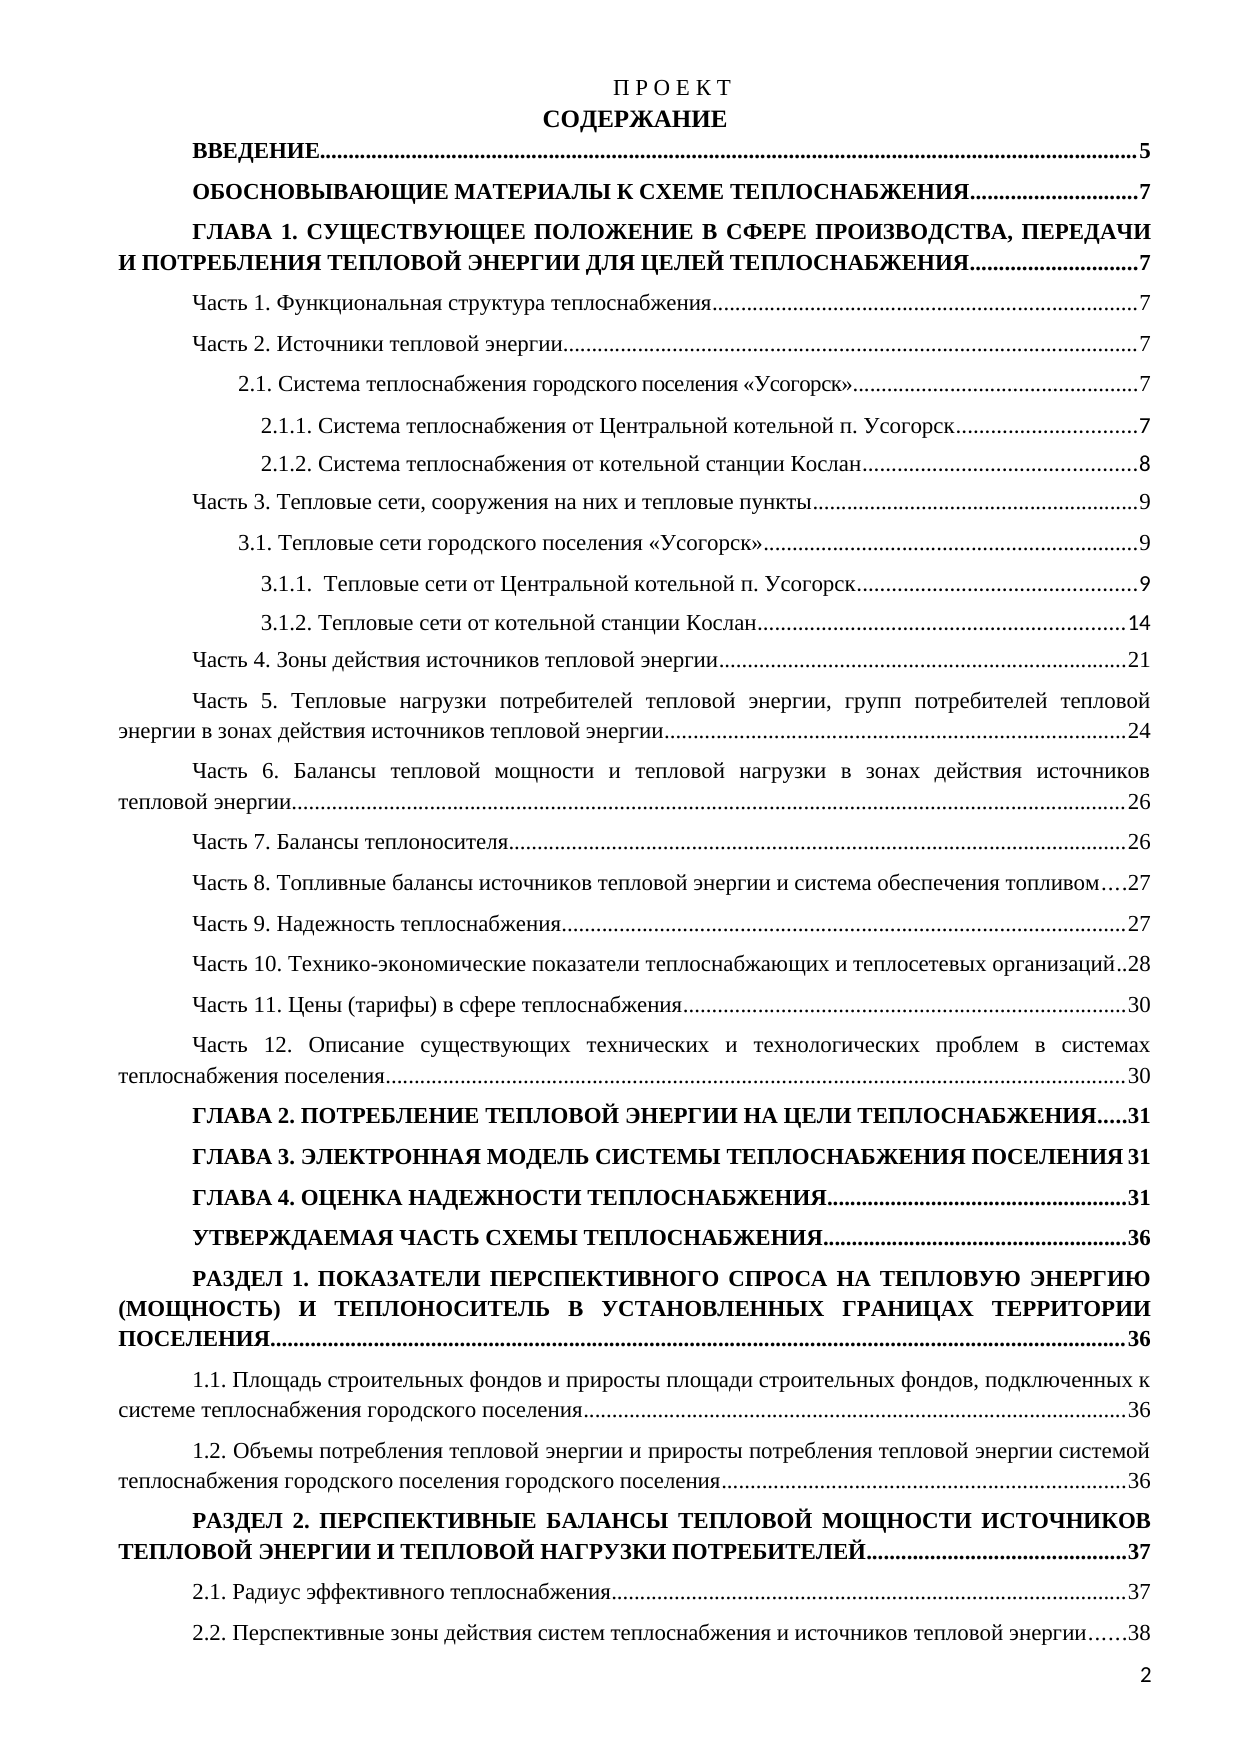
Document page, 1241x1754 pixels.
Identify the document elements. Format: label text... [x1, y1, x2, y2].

text 1.1. Площадь строительных фондов и приросты площади строительных фондов, подключенных к системе теплоснабжения городского поселения 36 [118, 1366, 1152, 1422]
text Часть 10. Технико-экономические показатели теплоснабжающих и теплосетевых организаций 28 [118, 950, 1152, 977]
text РАЗДЕЛ 1. ПОКАЗАТЕЛИ ПЕРСПЕКТИВНОГО СПРОСА НА ТЕПЛОВУЮ ЭНЕРГИЮ (МОЩНОСТЬ) И ТЕПЛОНОСИТЕЛЬ В УСТАНОВЛЕННЫХ ГРАНИЦАХ ТЕРРИТОРИИ ПОСЕЛЕНИЯ 36 [118, 1265, 1152, 1352]
subtitle СОДЕРЖАНИЕ [118, 104, 1152, 133]
text Часть 3. Тепловые сети, сооружения на них и тепловые пункты 9 [118, 488, 1152, 514]
text Часть 4. Зоны действия источников тепловой энергии 21 [118, 646, 1152, 672]
text ГЛАВА 4. ОЦЕНКА НАДЕЖНОСТИ ТЕПЛОСНАБЖЕНИЯ 31 [118, 1183, 1152, 1210]
text 3.1.2. Тепловые сети от котельной станции Кослан 14 [187, 608, 1152, 636]
text 3.1. Тепловые сети городского поселения «Усогорск» 9 [164, 528, 1152, 555]
text Часть 11. Цены (тарифы) в сфере теплоснабжения 30 [118, 991, 1152, 1017]
text Часть 12. Описание существующих технических и технологических проблем в системах теплоснабжения поселения 30 [118, 1031, 1152, 1088]
text Часть 9. Надежность теплоснабжения 27 [118, 909, 1152, 936]
text ГЛАВА 2. ПОТРЕБЛЕНИЕ ТЕПЛОВОЙ ЭНЕРГИИ НА ЦЕЛИ ТЕПЛОСНАБЖЕНИЯ 31 [118, 1102, 1152, 1129]
text ГЛАВА 1. СУЩЕСТВУЮЩЕЕ ПОЛОЖЕНИЕ В СФЕРЕ ПРОИЗВОДСТВА, ПЕРЕДАЧИ И ПОТРЕБЛЕНИЯ ТЕПЛОВОЙ ЭНЕРГИИ ДЛЯ ЦЕЛЕЙ ТЕПЛОСНАБЖЕНИЯ 7 [118, 218, 1152, 275]
text 2.1.1. Система теплоснабжения от Центральной котельной п. Усогорск 7 [187, 411, 1152, 439]
text 1.2. Объемы потребления тепловой энергии и приросты потребления тепловой энергии системой теплоснабжения городского поселения городского поселения 36 [118, 1437, 1152, 1493]
text РАЗДЕЛ 2. ПЕРСПЕКТИВНЫЕ БАЛАНСЫ ТЕПЛОВОЙ МОЩНОСТИ ИСТОЧНИКОВ ТЕПЛОВОЙ ЭНЕРГИИ И ТЕПЛОВОЙ НАГРУЗКИ ПОТРЕБИТЕЛЕЙ 37 [118, 1507, 1152, 1564]
text 2.2. Перспективные зоны действия систем теплоснабжения и источников тепловой энергии 38 [118, 1619, 1152, 1645]
text ОБОСНОВЫВАЮЩИЕ МАТЕРИАЛЫ К СХЕМЕ ТЕПЛОСНАБЖЕНИЯ 7 [118, 178, 1152, 204]
text 2.1.2. Система теплоснабжения от котельной станции Кослан 8 [187, 449, 1152, 477]
text Часть 8. Топливные балансы источников тепловой энергии и система обеспечения топливом 27 [118, 869, 1152, 895]
text Часть 6. Балансы тепловой мощности и тепловой нагрузки в зонах действия источников тепловой энергии 26 [118, 757, 1152, 814]
text Часть 1. Функциональная структура теплоснабжения 7 [118, 289, 1152, 316]
text ГЛАВА 3. ЭЛЕКТРОННАЯ МОДЕЛЬ СИСТЕМЫ ТЕПЛОСНАБЖЕНИЯ ПОСЕЛЕНИЯ 31 [118, 1143, 1152, 1169]
text Часть 2. Источники тепловой энергии 7 [118, 330, 1152, 356]
text Часть 5. Тепловые нагрузки потребителей тепловой энергии, групп потребителей тепловой энергии в зонах действия источников тепловой энергии 24 [118, 687, 1152, 743]
text 2.1. Радиус эффективного теплоснабжения 37 [118, 1578, 1152, 1605]
text 2.1. Система теплоснабжения городского поселения «Усогорск» 7 [164, 370, 1152, 397]
text Часть 7. Балансы теплоносителя 26 [118, 828, 1152, 855]
text ВВЕДЕНИЕ 5 [118, 137, 1152, 163]
text 3.1.1. Тепловые сети от Центральной котельной п. Усогорск 9 [187, 569, 1152, 597]
text УТВЕРЖДАЕМАЯ ЧАСТЬ СХЕМЫ ТЕПЛОСНАБЖЕНИЯ 36 [118, 1224, 1152, 1251]
